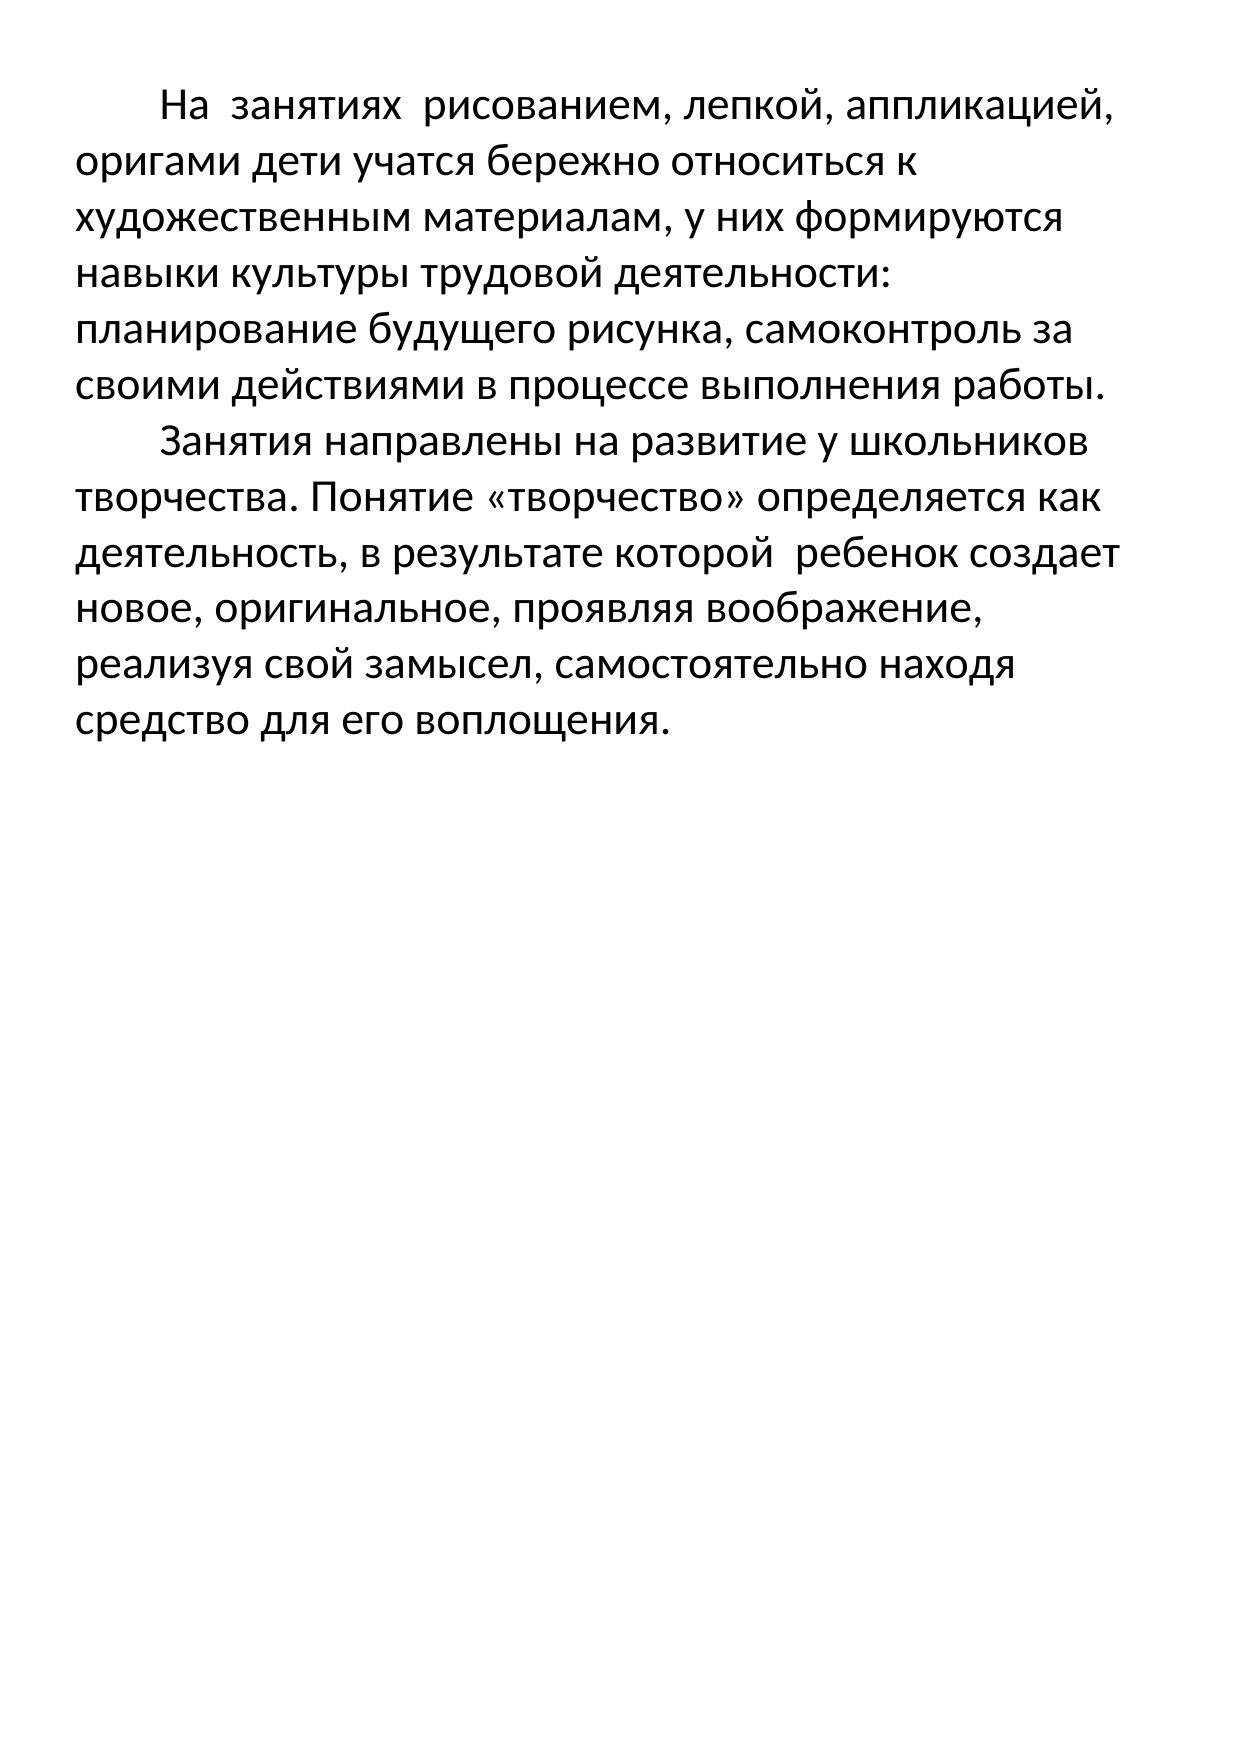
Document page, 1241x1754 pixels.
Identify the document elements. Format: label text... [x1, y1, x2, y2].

text На занятиях рисованием, лепкой, аппликацией, оригами дети учатся бережно относиться к художественным материалам, у них формируются навыки культуры трудовой деятельности: планирование будущего рисунка, самоконтроль за своими действиями в процессе выполнения работы. [75, 75, 1165, 411]
text Занятия направлены на развитие у школьников творчества. Понятие «творчество» определяется как деятельность, в результате которой ребенок создает новое, оригинальное, проявляя воображение, реализуя свой замысел, самостоятельно находя средство для его воплощения. [75, 411, 1165, 746]
